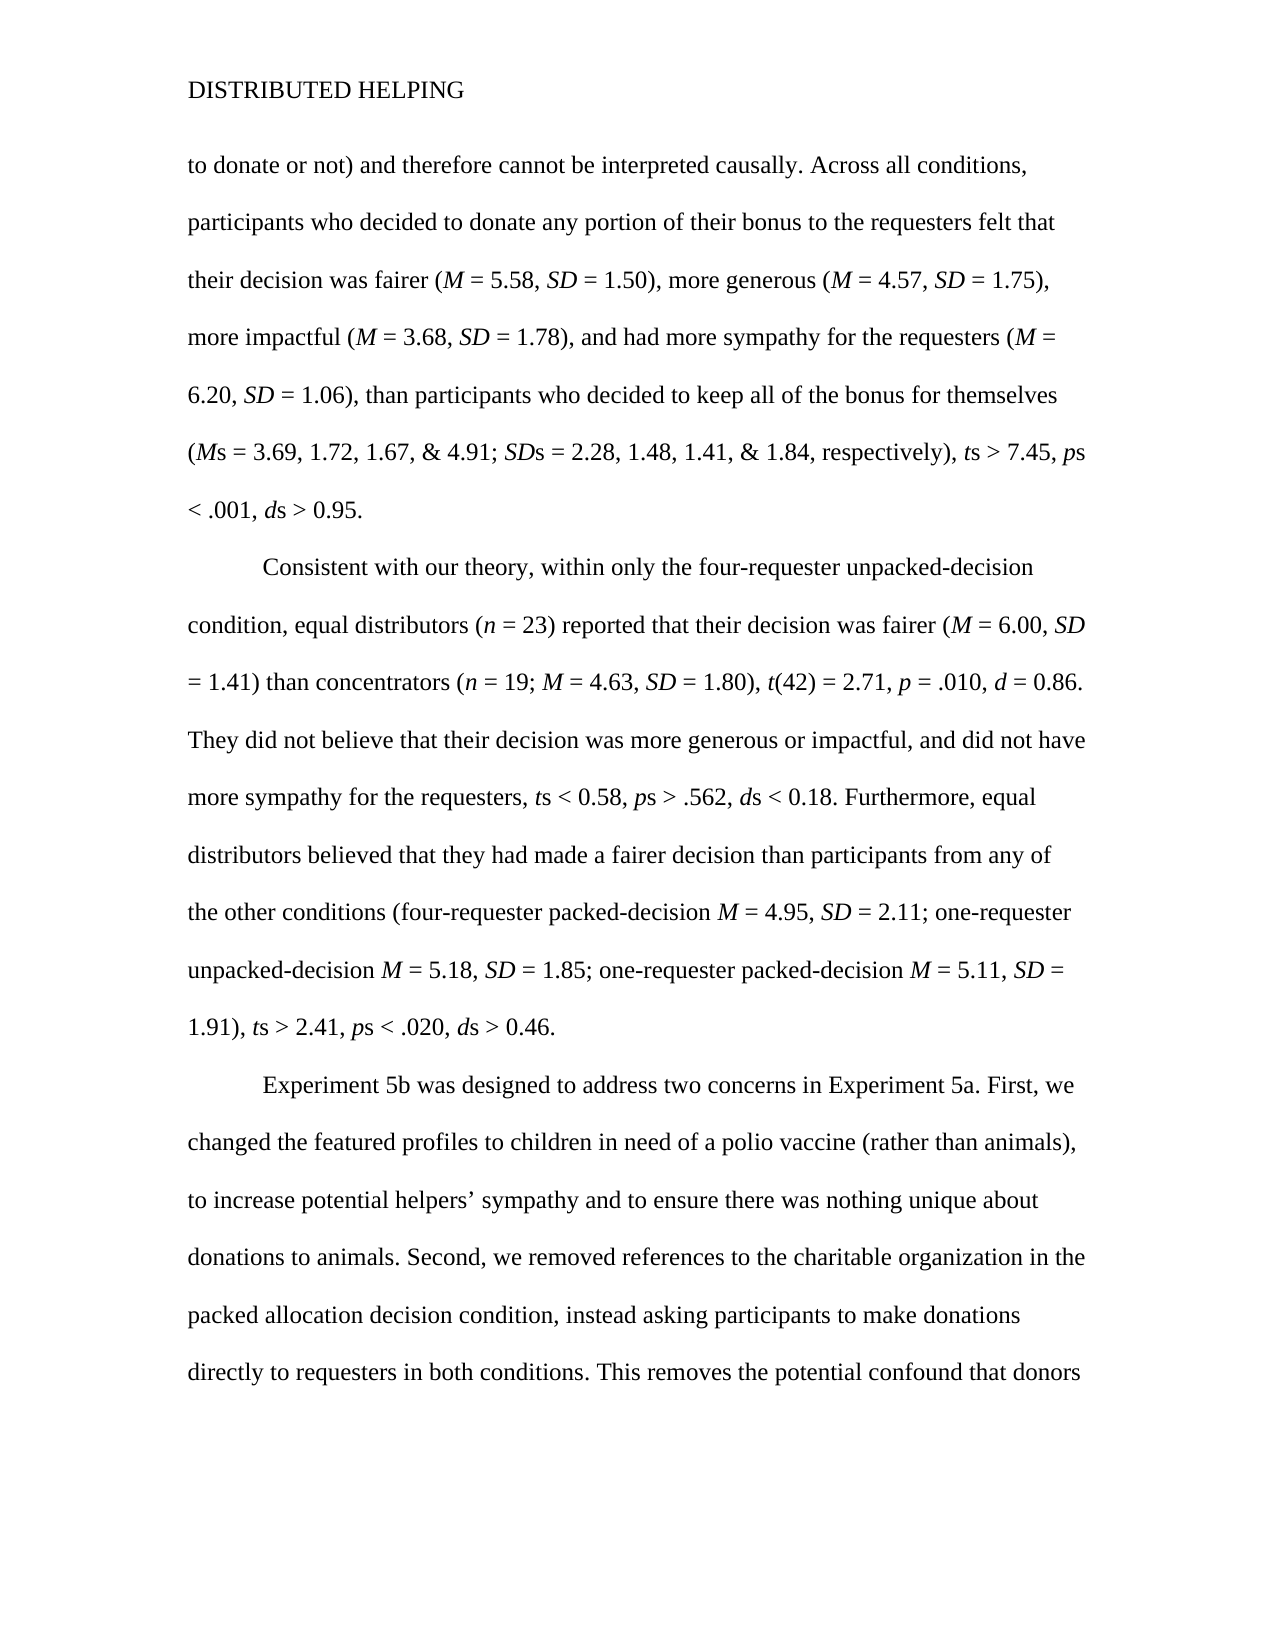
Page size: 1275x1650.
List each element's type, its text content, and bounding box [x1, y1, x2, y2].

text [187, 150, 1087, 524]
text Consistent with our theory, within only the four-requester unpacked-decision condition, equal distributors (n = 23) reported that their decision was fairer (M = 6.00, SD = 1.41) than concentrators (n = 19; M = 4.63, SD = 1.80), t(42) = 2.71, p = .010, d = 0.86. They did not believe that their decision was more generous or impactful, and did not have more sympathy for the requesters, ts < 0.58, ps > .562, ds < 0.18. Furthermore, equal distributors believed that they had made a fairer decision than participants from any of the other conditions (four-requester packed-decision M = 4.95, SD = 2.11; one-requester unpacked-decision M = 5.18, SD = 1.85; one-requester packed-decision M = 5.11, SD = 1.91), ts > 2.41, ps < .020, ds > 0.46. [187, 552, 1087, 1041]
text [187, 1070, 1087, 1386]
